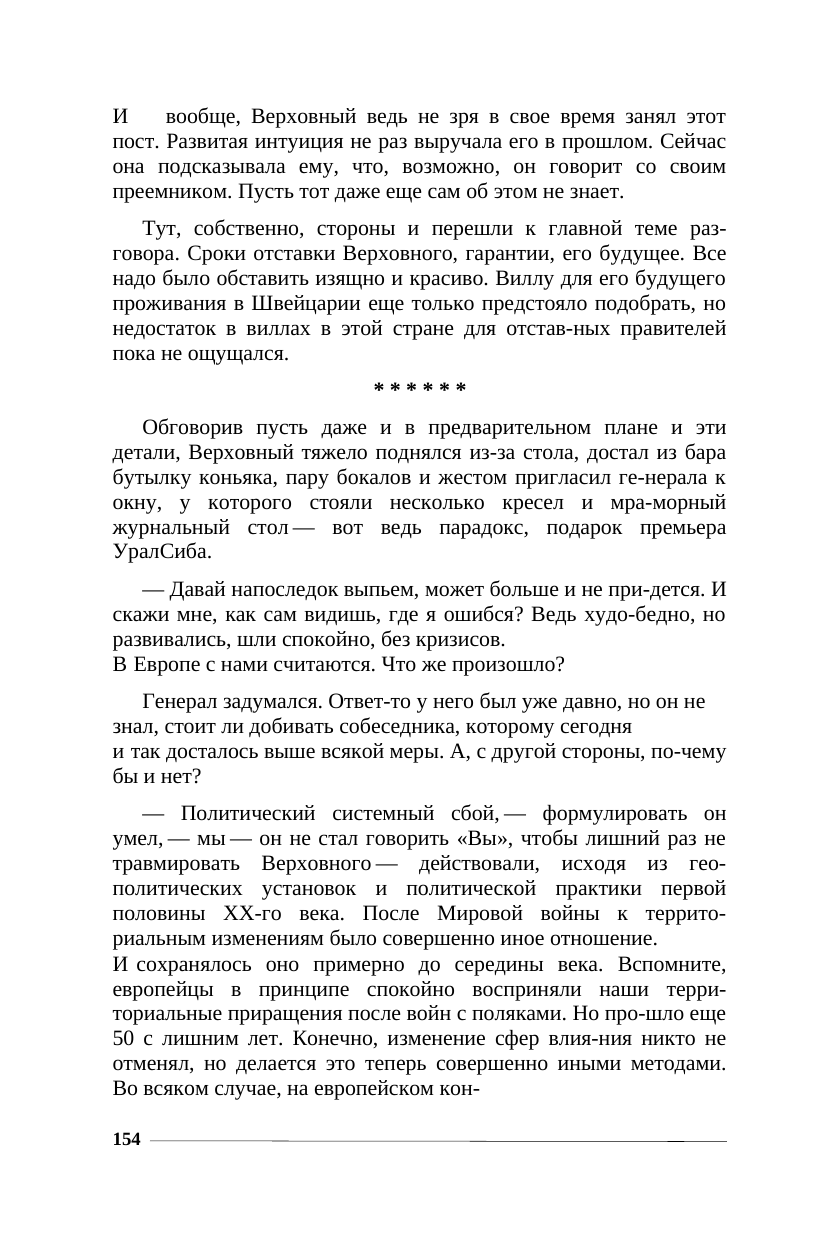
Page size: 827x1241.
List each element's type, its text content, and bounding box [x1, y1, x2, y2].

text Обговорив пусть даже и в предварительном плане и эти детали, Верховный тяжело поднялся из-за стола, достал из бара бутылку коньяка, пару бокалов и жестом пригласил ге-нерала к окну, у которого стояли несколько кресел и мра-морный журнальный стол — вот ведь парадокс, подарок премьера УралСиба. [112, 415, 727, 564]
text 154 [112, 1128, 727, 1150]
list так досталось выше всякой меры. А, с другой стороны, по-чему бы и нет? [112, 739, 727, 788]
text — Давай напоследок выпьем, может больше и не при-дется. И скажи мне, как сам видишь, где я ошибся? Ведь худо-бедно, но развивались, шли спокойно, без кризисов. [112, 577, 727, 651]
text Тут, собственно, стороны и перешли к главной теме раз-говора. Сроки отставки Верховного, гарантии, его будущее. Все надо было обставить изящно и красиво. Виллу для его будущего проживания в Швейцарии еще только предстояло подобрать, но недостаток в виллах в этой стране для отстав-ных правителей пока не ощущался. [112, 216, 727, 365]
text * * * * * * [112, 377, 727, 402]
list вообще, Верховный ведь не зря в свое время занял этот пост. Развитая интуиция не раз выручала его в прошлом. Сейчас она подсказывала ему, что, возможно, он говорит со своим преемником. Пусть тот даже еще сам об этом не знает. [112, 104, 727, 203]
list сохранялось оно примерно до середины века. Вспомните, европейцы в принципе спокойно восприняли наши терри-ториальные приращения после войн с поляками. Но про-шло еще 50 с лишним лет. Конечно, изменение сфер влия-ния никто не отменял, но делается это теперь совершенно иными методами. Во всяком случае, на европейском кон- [112, 951, 727, 1100]
list Европе с нами считаются. Что же произошло? [112, 651, 727, 676]
text Генерал задумался. Ответ-то у него был уже давно, но он не знал, стоит ли добивать собеседника, которому сегодня [112, 689, 727, 738]
text — Политический системный сбой, — формулировать он умел, — мы — он не стал говорить «Вы», чтобы лишний раз не травмировать Верховного — действовали, исходя из гео-политических установок и политической практики первой половины ХХ-го века. После Мировой войны к террито-риальным изменениям было совершенно иное отношение. [112, 801, 727, 950]
